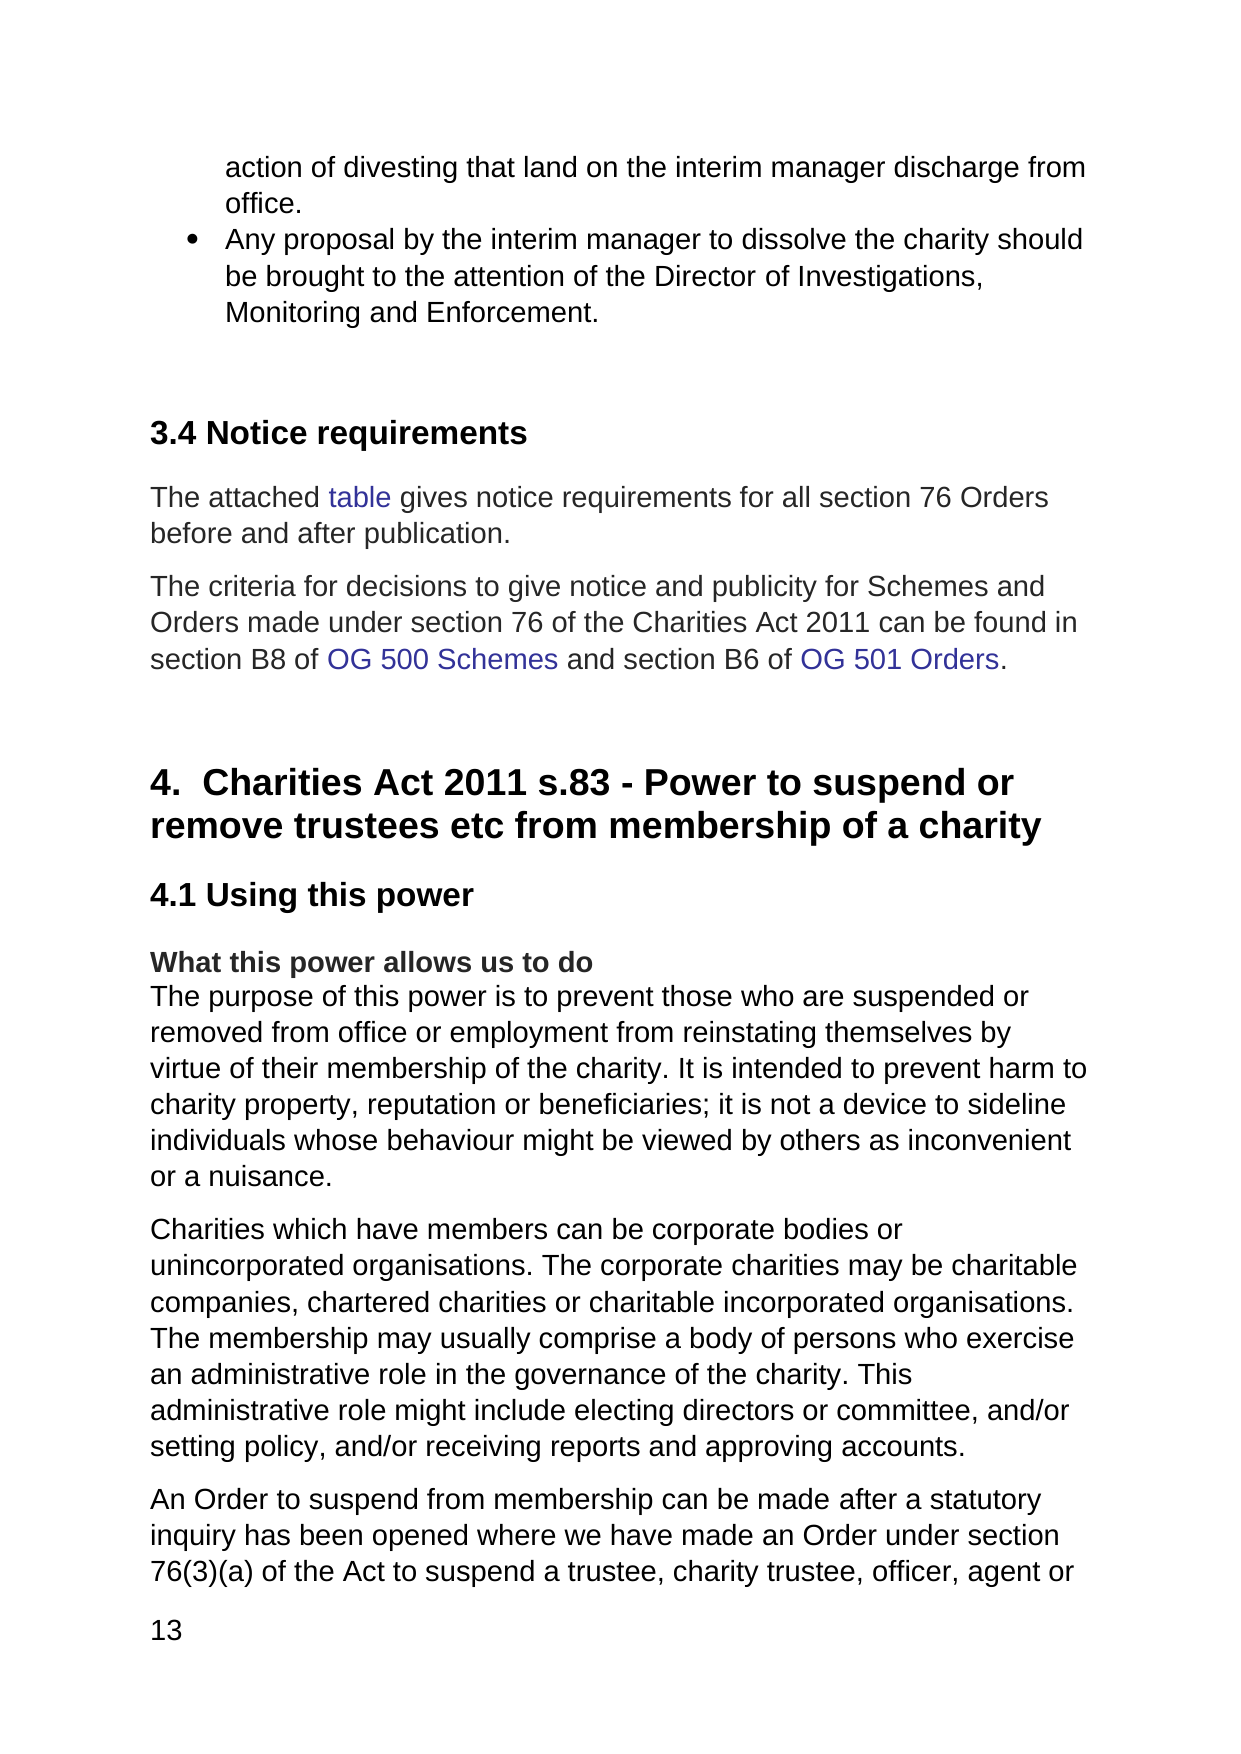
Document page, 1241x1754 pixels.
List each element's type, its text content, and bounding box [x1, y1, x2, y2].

text The purpose of this power is to prevent those who are suspended or removed from office or employment from reinstating themselves by virtue of their membership of the charity. It is intended to prevent harm to charity property, reputation or beneficiaries; it is not a device to sideline individuals whose behaviour might be viewed by others as inconvenient or a nuisance. [150, 979, 1090, 1193]
subtitle 4.1 Using this power [150, 875, 1090, 913]
text The criteria for decisions to give notice and publicity for Schemes and Orders made under section 76 of the Charities Act 2011 can be found in section B8 of OG 500 Schemes and section B6 of OG 501 Orders. [150, 569, 1090, 675]
subtitle 4. Charities Act 2011 s.83 - Power to suspend or remove trustees etc from membership of a charity [150, 760, 1090, 846]
list Any proposal by the interim manager to dissolve the charity should be brought to the attention of the Director of Investigations, Monitoring and Enforcement. [187, 222, 1090, 328]
text Charities which have members can be corporate bodies or unincorporated organisations. The corporate charities may be charitable companies, chartered charities or charitable incorporated organisations. The membership may usually comprise a body of persons who exercise an administrative role in the governance of the charity. This administrative role might include electing directors or committee, and/or setting policy, and/or receiving reports and approving accounts. [150, 1212, 1090, 1463]
text What this power allows us to do [150, 943, 1090, 979]
text The attached table gives notice requirements for all section 76 Orders before and after publication. [150, 480, 1090, 550]
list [187, 150, 1090, 220]
subtitle 3.4 Notice requirements [150, 413, 1090, 451]
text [150, 1482, 1090, 1588]
